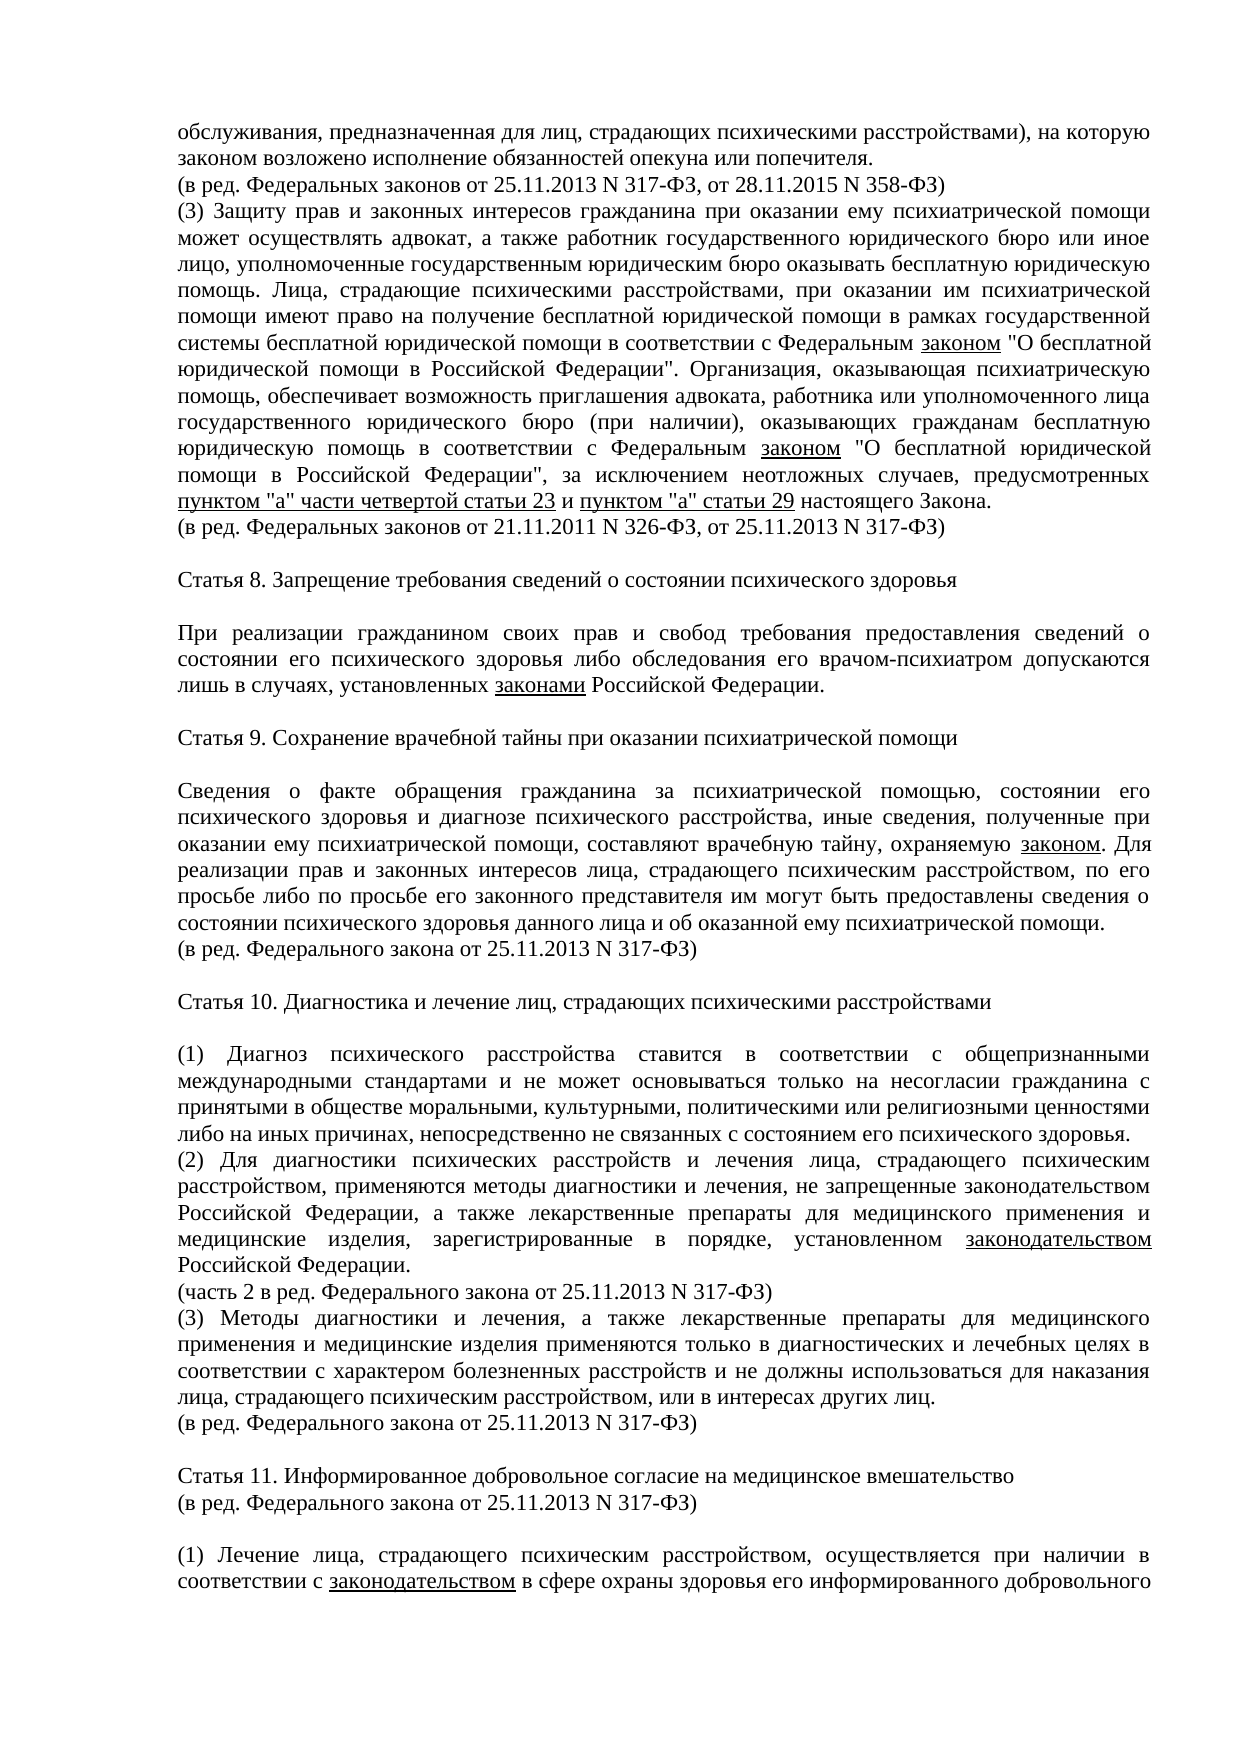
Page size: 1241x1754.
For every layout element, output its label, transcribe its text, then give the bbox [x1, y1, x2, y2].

text Статья 8. Запрещение требования сведений о состоянии психического здоровья [177, 566, 1152, 592]
text (в ред. Федерального закона от 25.11.2013 N 317-ФЗ) [177, 935, 1152, 961]
text (1) Диагноз психического расстройства ставится в соответствии с общепризнанными международными стандартами и не может основываться только на несогласии гражданина с принятыми в обществе моральными, культурными, политическими или религиозными ценностями либо на иных причинах, непосредственно не связанных с состоянием его психического здоровья. [177, 1041, 1152, 1146]
text Статья 11. Информированное добровольное согласие на медицинское вмешательство [177, 1462, 1152, 1488]
text (в ред. Федерального закона от 25.11.2013 N 317-ФЗ) [177, 1409, 1152, 1436]
text (2) Для диагностики психических расстройств и лечения лица, страдающего психическим расстройством, применяются методы диагностики и лечения, не запрещенные законодательством Российской Федерации, а также лекарственные препараты для медицинского применения и медицинские изделия, зарегистрированные в порядке, установленном законодательством Российской Федерации. [177, 1146, 1152, 1278]
text Статья 10. Диагностика и лечение лиц, страдающих психическими расстройствами [177, 988, 1152, 1014]
text (в ред. Федеральных законов от 21.11.2011 N 326-ФЗ, от 25.11.2013 N 317-ФЗ) [177, 513, 1152, 540]
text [177, 118, 1152, 171]
text (в ред. Федеральных законов от 25.11.2013 N 317-ФЗ, от 28.11.2015 N 358-ФЗ) [177, 171, 1152, 197]
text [177, 1541, 1152, 1594]
text (3) Защиту прав и законных интересов гражданина при оказании ему психиатрической помощи может осуществлять адвокат, а также работник государственного юридического бюро или иное лицо, уполномоченные государственным юридическим бюро оказывать бесплатную юридическую помощь. Лица, страдающие психическими расстройствами, при оказании им психиатрической помощи имеют право на получение бесплатной юридической помощи в рамках государственной системы бесплатной юридической помощи в соответствии с Федеральным законом "О бесплатной юридической помощи в Российской Федерации". Организация, оказывающая психиатрическую помощь, обеспечивает возможность приглашения адвоката, работника или уполномоченного лица государственного юридического бюро (при наличии), оказывающих гражданам бесплатную юридическую помощь в соответствии с Федеральным законом "О бесплатной юридической помощи в Российской Федерации", за исключением неотложных случаев, предусмотренных пунктом "а" части четвертой статьи 23 и пунктом "а" статьи 29 настоящего Закона. [177, 197, 1152, 513]
text Статья 9. Сохранение врачебной тайны при оказании психиатрической помощи [177, 724, 1152, 751]
text (3) Методы диагностики и лечения, а также лекарственные препараты для медицинского применения и медицинские изделия применяются только в диагностических и лечебных целях в соответствии с характером болезненных расстройств и не должны использоваться для наказания лица, страдающего психическим расстройством, или в интересах других лиц. [177, 1304, 1152, 1409]
text При реализации гражданином своих прав и свобод требования предоставления сведений о состоянии его психического здоровья либо обследования его врачом-психиатром допускаются лишь в случаях, установленных законами Российской Федерации. [177, 619, 1152, 698]
text (в ред. Федерального закона от 25.11.2013 N 317-ФЗ) [177, 1488, 1152, 1515]
text (часть 2 в ред. Федерального закона от 25.11.2013 N 317-ФЗ) [177, 1278, 1152, 1304]
text Сведения о факте обращения гражданина за психиатрической помощью, состоянии его психического здоровья и диагнозе психического расстройства, иные сведения, полученные при оказании ему психиатрической помощи, составляют врачебную тайну, охраняемую законом. Для реализации прав и законных интересов лица, страдающего психическим расстройством, по его просьбе либо по просьбе его законного представителя им могут быть предоставлены сведения о состоянии психического здоровья данного лица и об оказанной ему психиатрической помощи. [177, 777, 1152, 935]
